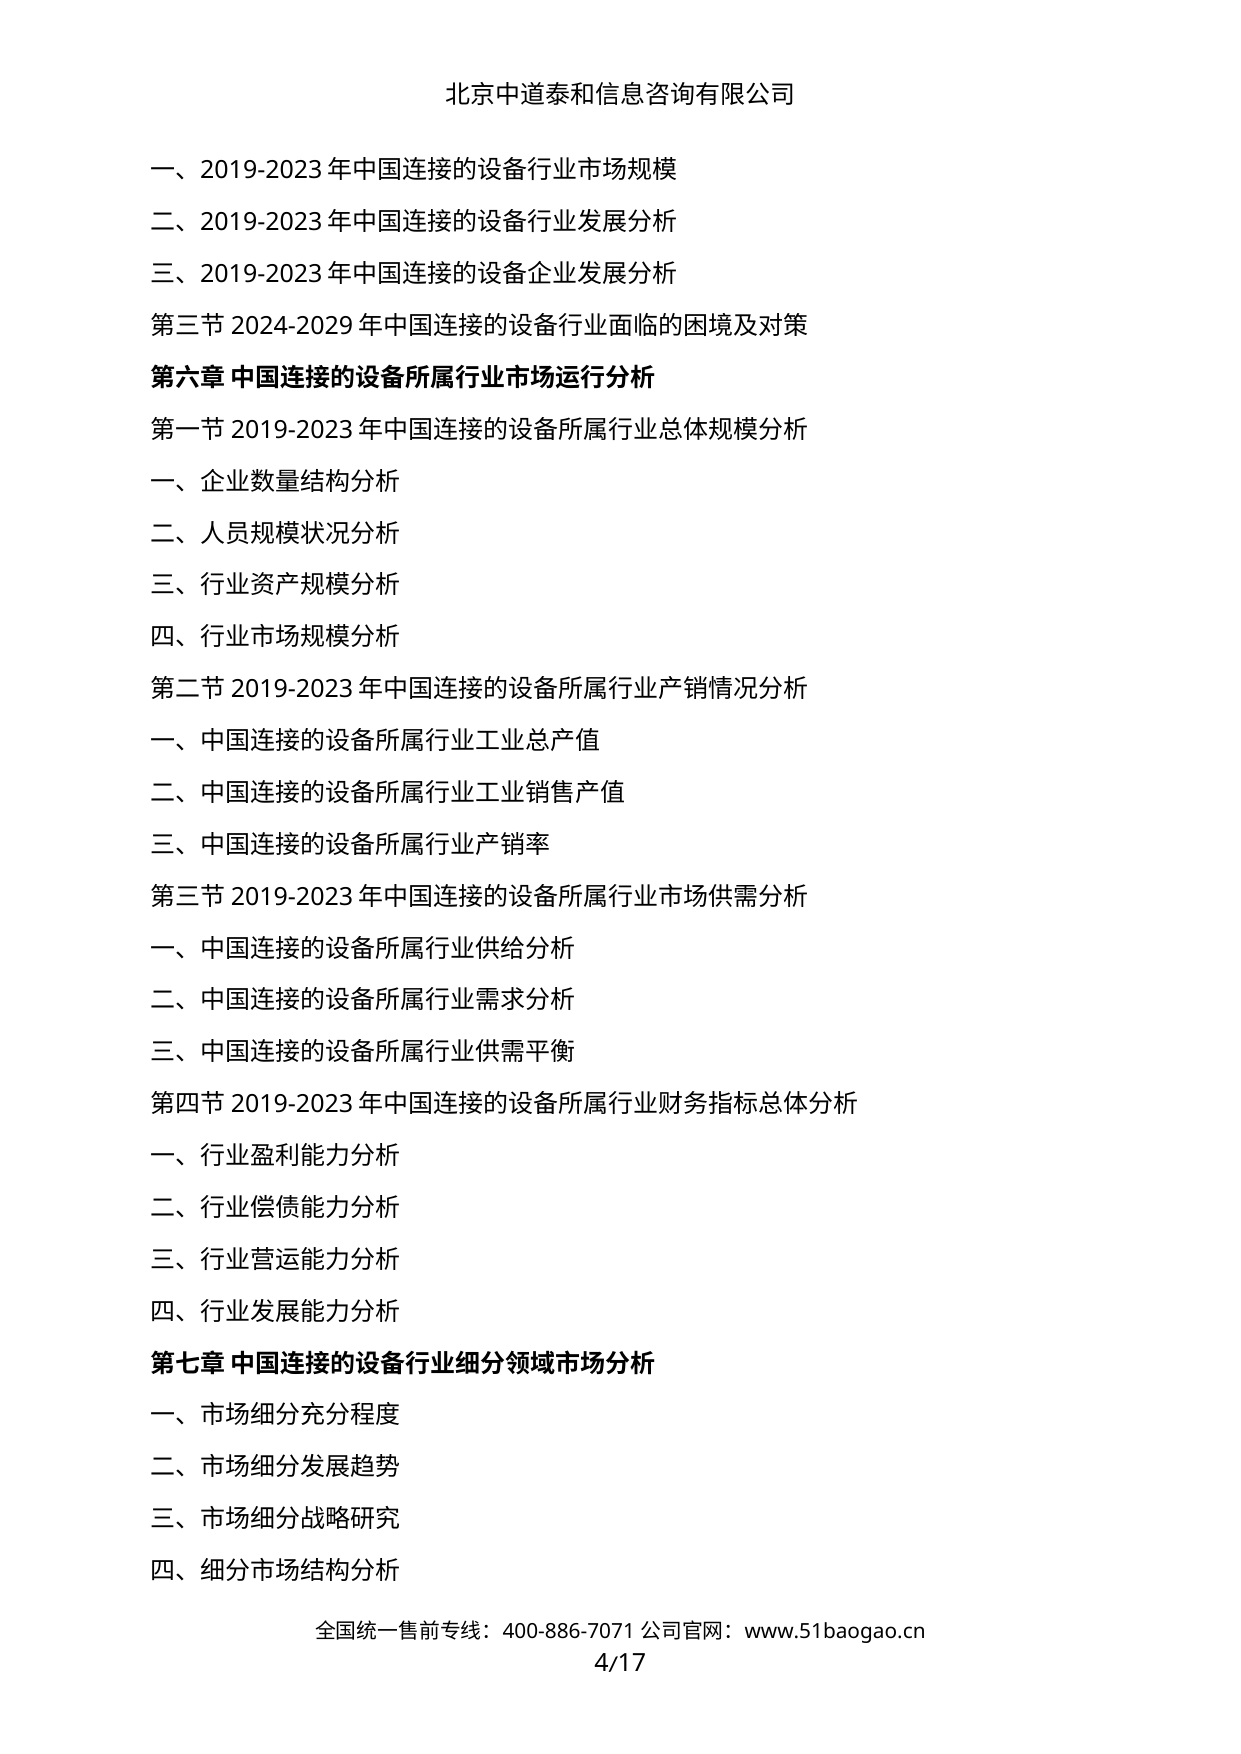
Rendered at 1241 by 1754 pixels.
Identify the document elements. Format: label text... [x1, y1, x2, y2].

text 三、市场细分战略研究 [150, 1499, 1090, 1535]
text 第四节 2019-2023年中国连接的设备所属行业财务指标总体分析 [150, 1084, 1090, 1120]
text 二、中国连接的设备所属行业工业销售产值 [150, 772, 1090, 809]
text 第七章 中国连接的设备行业细分领域市场分析 [150, 1343, 1090, 1379]
text 一、中国连接的设备所属行业供给分析 [150, 928, 1090, 964]
text 四、行业发展能力分析 [150, 1291, 1090, 1327]
text 二、市场细分发展趋势 [150, 1447, 1090, 1483]
text 一、中国连接的设备所属行业工业总产值 [150, 721, 1090, 757]
text 三、中国连接的设备所属行业产销率 [150, 824, 1090, 861]
text 四、细分市场结构分析 [150, 1551, 1090, 1587]
text 二、人员规模状况分析 [150, 513, 1090, 549]
text 三、行业资产规模分析 [150, 565, 1090, 601]
text 第三节 2019-2023年中国连接的设备所属行业市场供需分析 [150, 876, 1090, 912]
text 第一节 2019-2023年中国连接的设备所属行业总体规模分析 [150, 409, 1090, 446]
text 第三节 2024-2029年中国连接的设备行业面临的困境及对策 [150, 306, 1090, 342]
text 二、行业偿债能力分析 [150, 1187, 1090, 1224]
text 一、2019-2023年中国连接的设备行业市场规模 [150, 150, 1090, 186]
text 一、市场细分充分程度 [150, 1395, 1090, 1431]
text 三、2019-2023年中国连接的设备企业发展分析 [150, 254, 1090, 290]
text 一、企业数量结构分析 [150, 461, 1090, 497]
text 二、2019-2023年中国连接的设备行业发展分析 [150, 202, 1090, 238]
text 第六章 中国连接的设备所属行业市场运行分析 [150, 357, 1090, 394]
text 三、中国连接的设备所属行业供需平衡 [150, 1032, 1090, 1068]
text 一、行业盈利能力分析 [150, 1136, 1090, 1172]
text 四、行业市场规模分析 [150, 617, 1090, 653]
text 三、行业营运能力分析 [150, 1239, 1090, 1276]
text 第二节 2019-2023年中国连接的设备所属行业产销情况分析 [150, 669, 1090, 705]
text 二、中国连接的设备所属行业需求分析 [150, 980, 1090, 1016]
